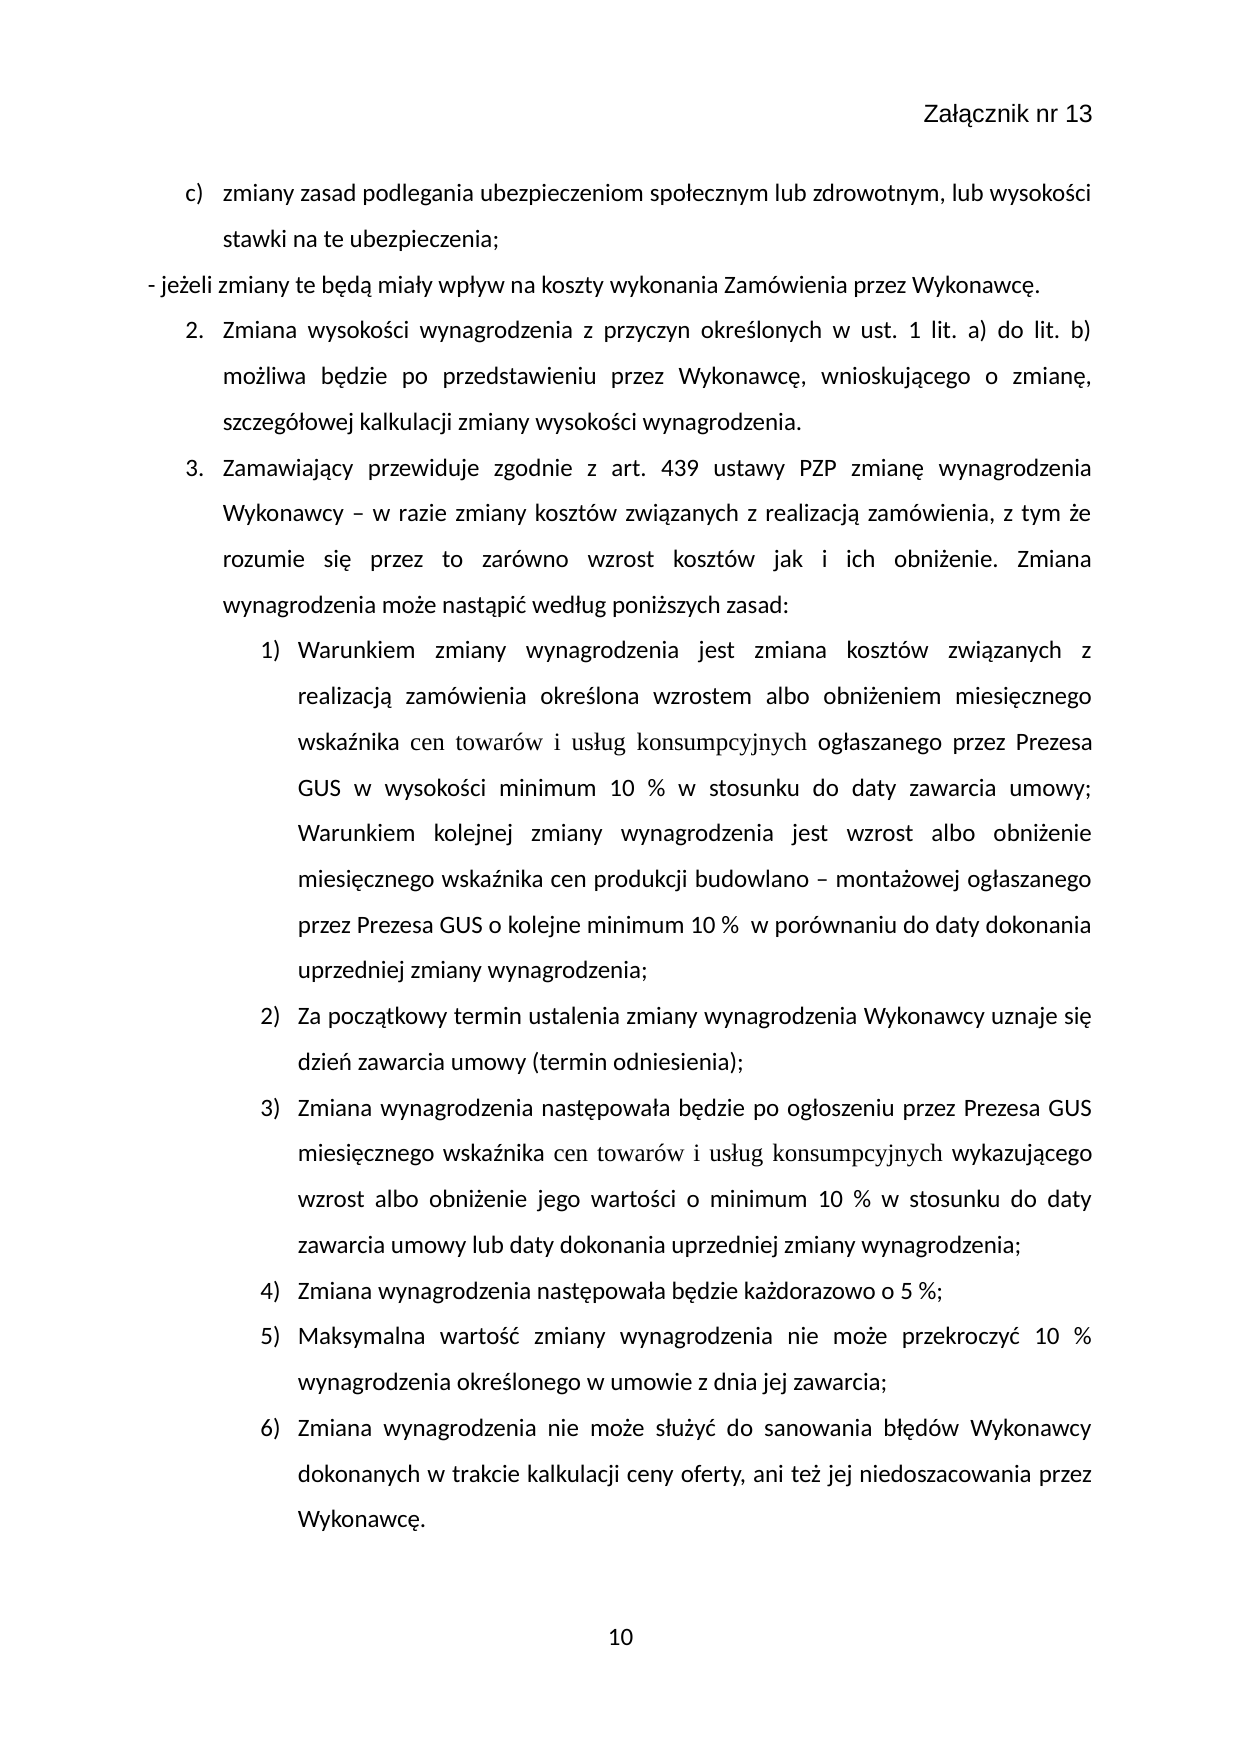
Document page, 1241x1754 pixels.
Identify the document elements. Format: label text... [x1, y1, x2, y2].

list Zamawiający przewiduje zgodnie z art. 439 ustawy PZP zmianę wynagrodzenia Wykonawcy – w razie zmiany kosztów związanych z realizacją zamówienia, z tym że rozumie się przez to zarówno wzrost kosztów jak i ich obniżenie. Zmiana wynagrodzenia może nastąpić według poniższych zasad: [185, 452, 1093, 619]
list - jeżeli zmiany te będą miały wpływ na koszty wykonania Zamówienia przez Wykonawcę. [148, 269, 1093, 299]
list zmiany zasad podlegania ubezpieczeniom społecznym lub zdrowotnym, lub wysokości stawki na te ubezpieczenia; [185, 177, 1093, 253]
list Zmiana wynagrodzenia następowała będzie każdorazowo o 5 %; [260, 1275, 1093, 1305]
list Zmiana wynagrodzenia następowała będzie po ogłoszeniu przez Prezesa GUS miesięcznego wskaźnika cen towarów i usług konsumpcyjnych wykazującego wzrost albo obniżenie jego wartości o minimum 10 % w stosunku do daty zawarcia umowy lub daty dokonania uprzedniej zmiany wynagrodzenia; [260, 1092, 1093, 1259]
list Maksymalna wartość zmiany wynagrodzenia nie może przekroczyć 10 % wynagrodzenia określonego w umowie z dnia jej zawarcia; [260, 1321, 1093, 1397]
list Zmiana wynagrodzenia nie może służyć do sanowania błędów Wykonawcy dokonanych w trakcie kalkulacji ceny oferty, ani też jej niedoszacowania przez Wykonawcę. [260, 1412, 1093, 1534]
list Zmiana wysokości wynagrodzenia z przyczyn określonych w ust. 1 lit. a) do lit. b) możliwa będzie po przedstawieniu przez Wykonawcę, wnioskującego o zmianę, szczegółowej kalkulacji zmiany wysokości wynagrodzenia. [185, 314, 1093, 436]
list Warunkiem zmiany wynagrodzenia jest zmiana kosztów związanych z realizacją zamówienia określona wzrostem albo obniżeniem miesięcznego wskaźnika cen towarów i usług konsumpcyjnych ogłaszanego przez Prezesa GUS w wysokości minimum 10 % w stosunku do daty zawarcia umowy; Warunkiem kolejnej zmiany wynagrodzenia jest wzrost albo obniżenie miesięcznego wskaźnika cen produkcji budowlano – montażowej ogłaszanego przez Prezesa GUS o kolejne minimum 10 % w porównaniu do daty dokonania uprzedniej zmiany wynagrodzenia; [260, 634, 1093, 985]
list Za początkowy termin ustalenia zmiany wynagrodzenia Wykonawcy uznaje się dzień zawarcia umowy (termin odniesienia); [260, 1000, 1093, 1077]
